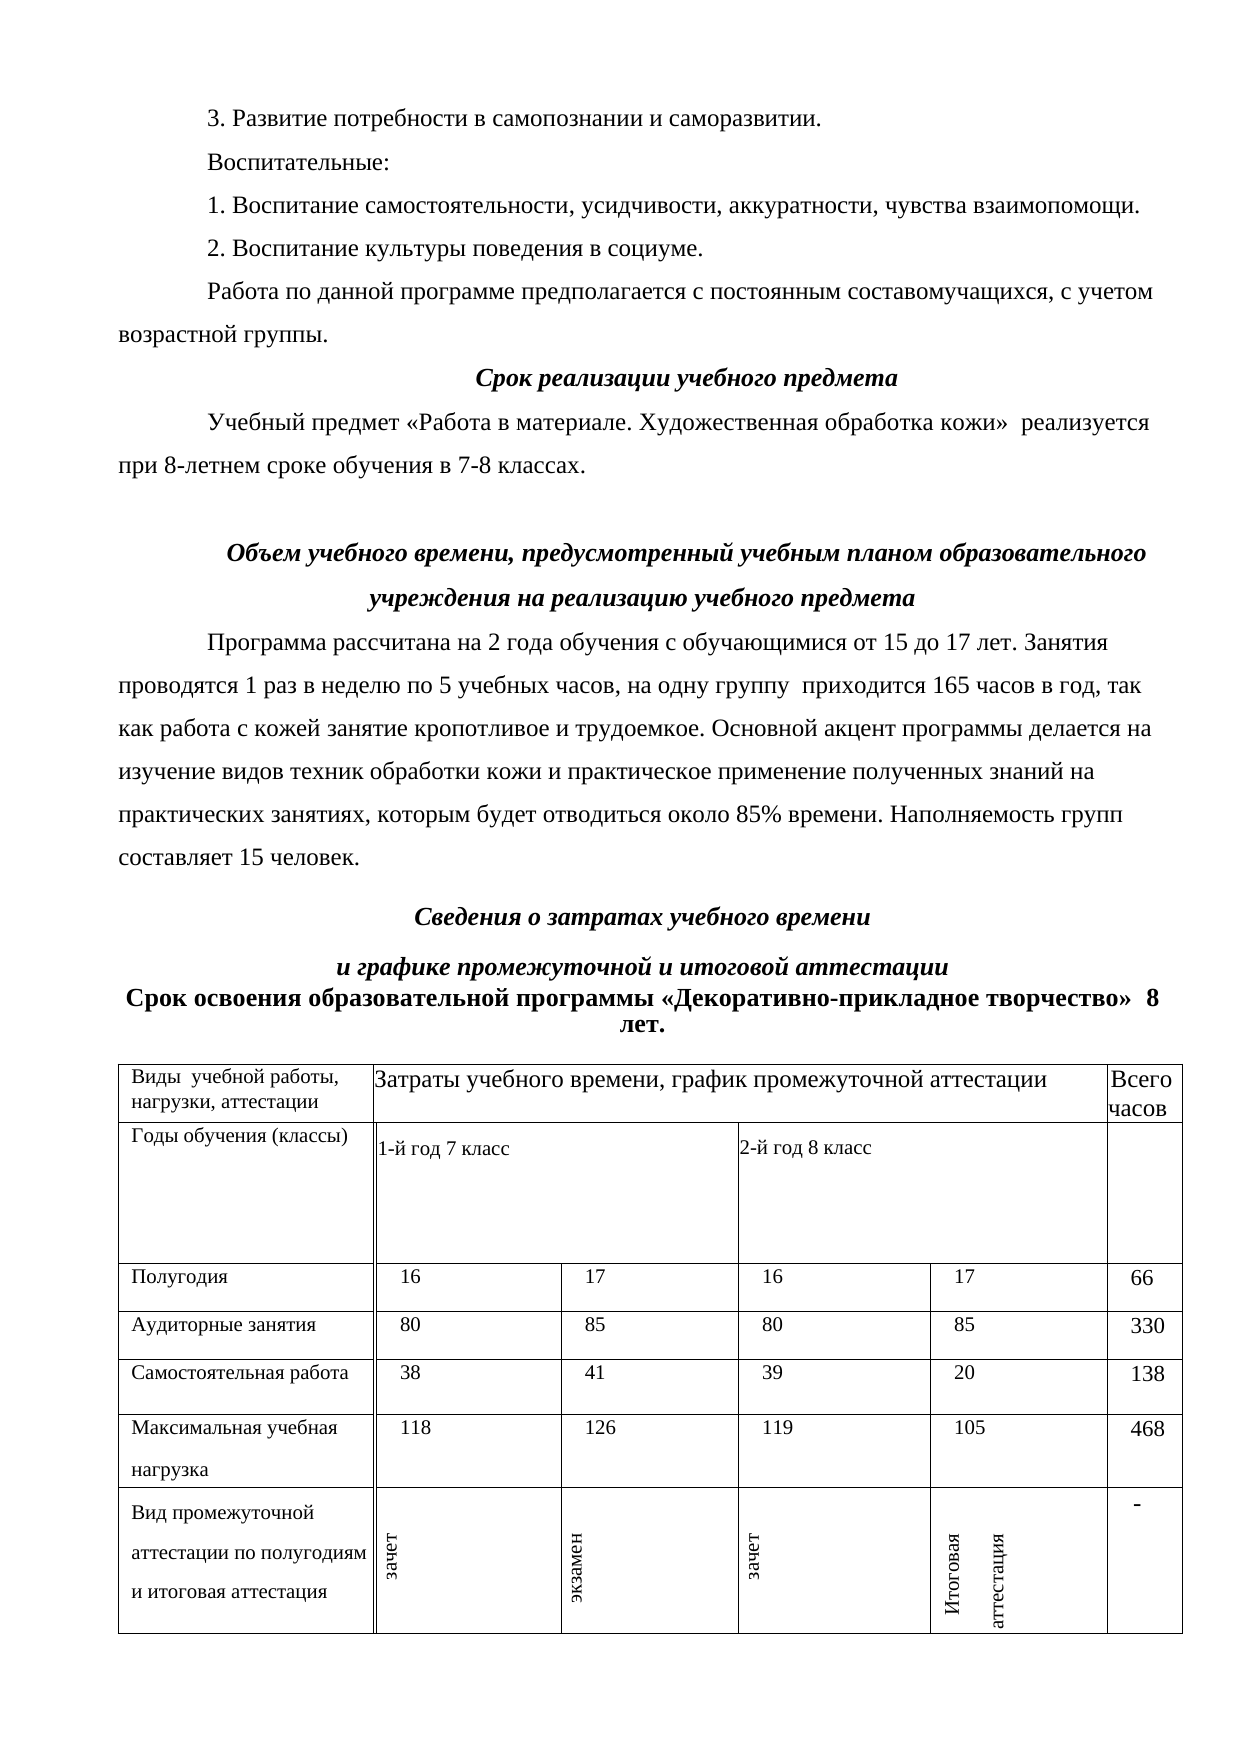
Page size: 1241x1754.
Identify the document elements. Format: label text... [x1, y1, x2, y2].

table_header Затраты учебного времени, график промежуточной аттестации [374, 1065, 1107, 1122]
table_cell 20 [931, 1360, 1107, 1414]
table_cell [739, 1457, 930, 1487]
text Программа рассчитана на 2 года обучения с обучающимися от 15 до 17 лет. Занятия проводятся 1 раз в неделю по 5 учебных часов, на одну группу приходится 165 часов в год, так как работа с кожей занятие кропотливое и трудоемкое. Основной акцент программы делается на изучение видов техник обработки кожи и практическое применение полученных знаний на практических занятиях, которым будет отводиться около 85% времени. Наполняемость групп составляет 15 человек. [118, 627, 1167, 871]
text 1. Воспитание самостоятельности, усидчивости, аккуратности, чувства взаимопомощи. [118, 190, 1167, 218]
table_cell 330 [1108, 1312, 1182, 1359]
table_cell Итоговая аттестация [931, 1488, 1107, 1633]
table_cell экзамен [562, 1488, 738, 1633]
text Сведения о затратах учебного времени и графике промежуточной и итоговой аттестации [118, 885, 1167, 985]
table_cell [562, 1123, 738, 1263]
table_cell [1108, 1123, 1182, 1263]
text Срок освоения образовательной программы «Декоративно-прикладное творчество» 8 лет. [118, 985, 1167, 1037]
table_cell [931, 1123, 1107, 1263]
table_cell [377, 1457, 561, 1487]
table_cell 16 [739, 1264, 930, 1311]
text 3. Развитие потребности в самопознании и саморазвитии. [118, 103, 1167, 132]
text Учебный предмет «Работа в материале. Художественная обработка кожи» реализуется при 8-летнем сроке обучения в 7-8 классах. [118, 407, 1167, 479]
text Срок реализации учебного предмета [118, 362, 1167, 392]
table_cell зачет [739, 1488, 930, 1633]
table_cell 1-й год 7 класс [377, 1123, 562, 1263]
table_cell 38 [377, 1360, 561, 1414]
table_cell [931, 1457, 1107, 1487]
table_cell [1108, 1457, 1182, 1487]
table_cell 2-й год 8 класс [739, 1123, 931, 1263]
table_cell 17 [931, 1264, 1107, 1311]
table_cell [562, 1457, 738, 1487]
text 2. Воспитание культуры поведения в социуме. [118, 233, 1167, 262]
table_cell Самостоятельная работа [119, 1360, 373, 1414]
table_cell 41 [562, 1360, 738, 1414]
text Объем учебного времени, предусмотренный учебным планом образовательного учреждения на реализацию учебного предмета [118, 537, 1167, 612]
table_cell 126 [562, 1415, 738, 1457]
table_cell 66 [1108, 1264, 1182, 1311]
table_cell 119 [739, 1415, 930, 1457]
table_cell 17 [562, 1264, 738, 1311]
table_cell - [1108, 1488, 1182, 1633]
table_cell 85 [931, 1312, 1107, 1359]
table_cell 16 [377, 1264, 561, 1311]
table_cell Годы обучения (классы) [119, 1123, 373, 1263]
table_cell Максимальная учебная [119, 1415, 373, 1457]
table_cell 80 [739, 1312, 930, 1359]
table_cell 85 [562, 1312, 738, 1359]
table_cell 80 [377, 1312, 561, 1359]
table_cell Аудиторные занятия [119, 1312, 373, 1359]
table_cell 468 [1108, 1415, 1182, 1457]
table_cell Вид промежуточной аттестации по полугодиям и итоговая аттестация [119, 1488, 373, 1633]
table_cell 105 [931, 1415, 1107, 1457]
table_cell 39 [739, 1360, 930, 1414]
table_cell зачет [377, 1488, 561, 1633]
table_header Всего часов [1108, 1065, 1182, 1122]
text Работа по данной программе предполагается с постоянным составомучащихся, с учетом возрастной группы. [118, 276, 1167, 348]
text Воспитательные: [118, 147, 1167, 175]
table_cell 118 [377, 1415, 561, 1457]
table_header Виды учебной работы, нагрузки, аттестации [119, 1065, 373, 1122]
table_cell Полугодия [119, 1264, 373, 1311]
table_cell 138 [1108, 1360, 1182, 1414]
table_cell нагрузка [119, 1457, 373, 1487]
